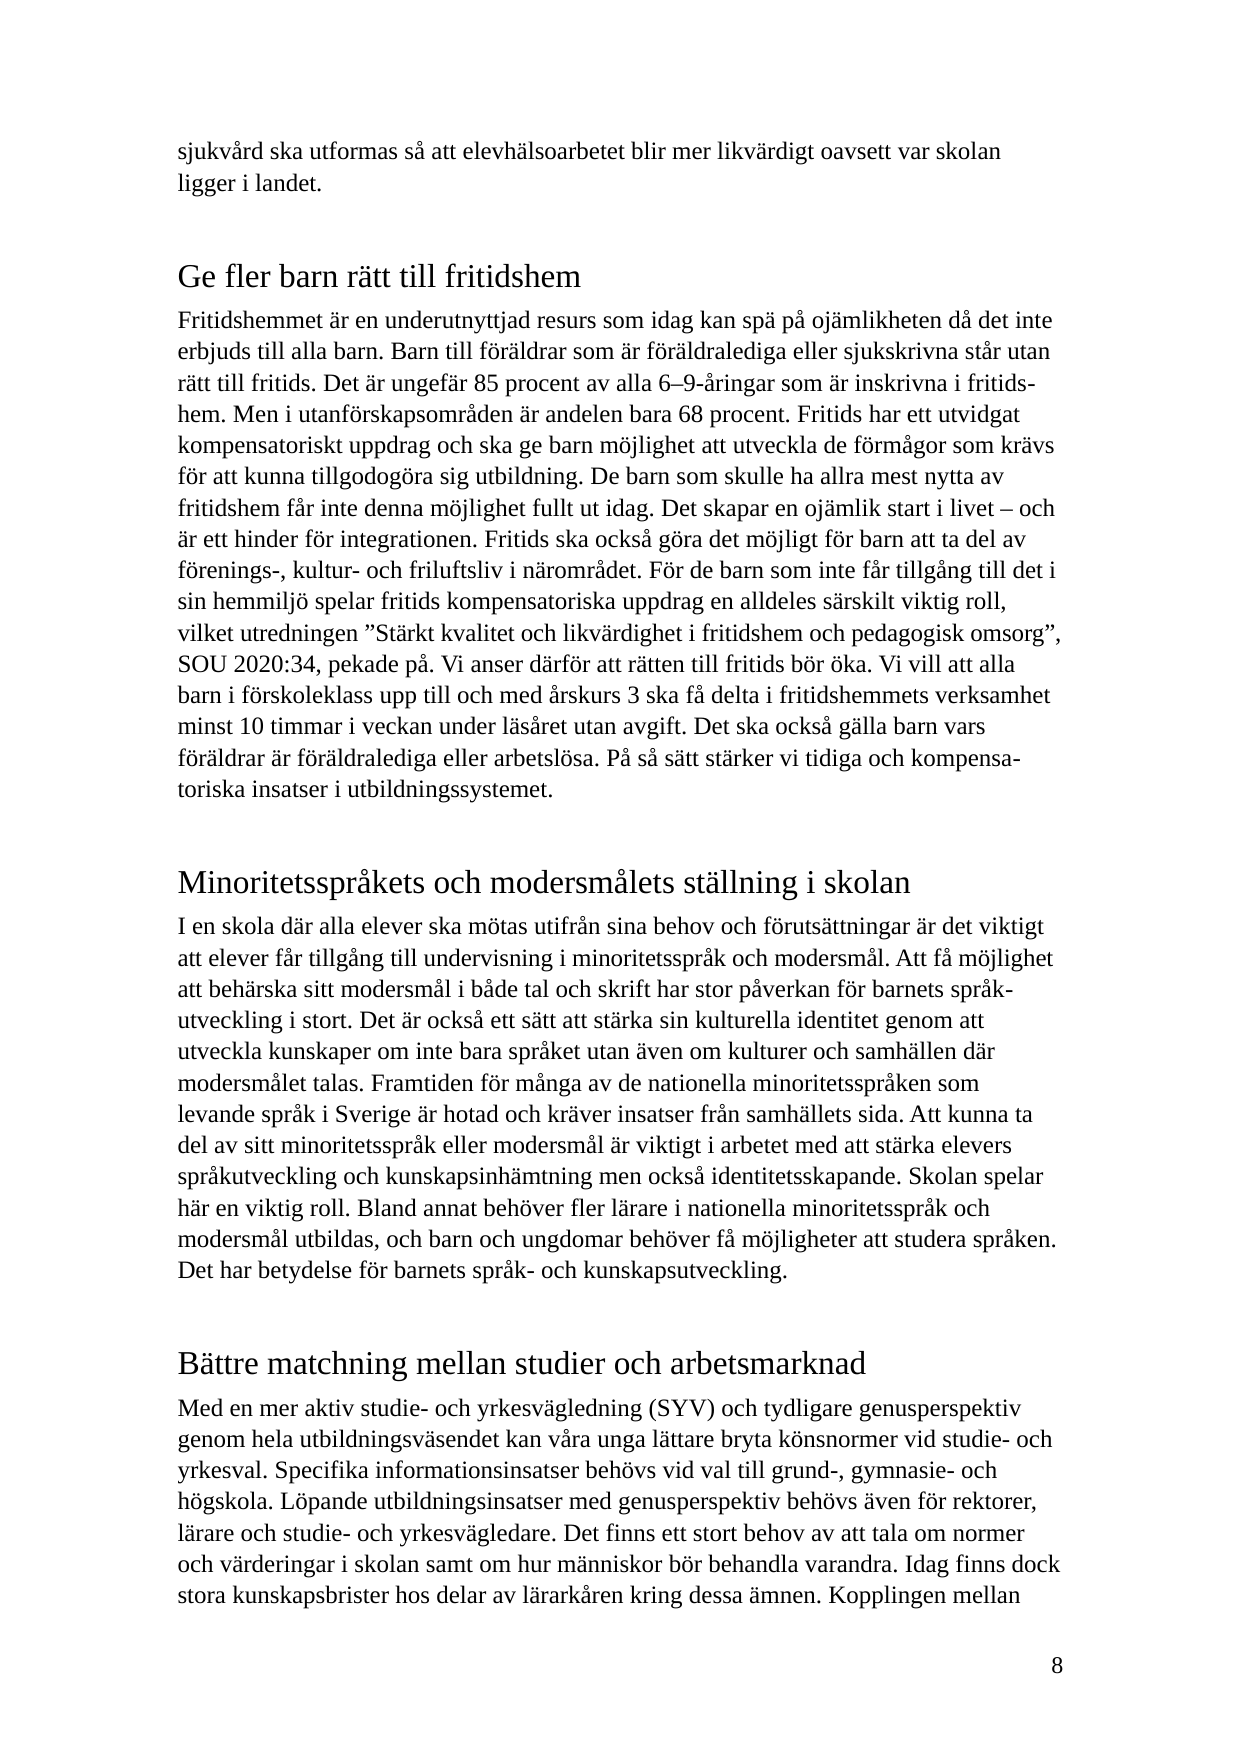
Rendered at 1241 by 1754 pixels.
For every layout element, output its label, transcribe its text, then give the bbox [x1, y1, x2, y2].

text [177, 134, 1063, 196]
subtitle Ge fler barn rätt till fritidshem [177, 259, 1063, 294]
subtitle Minoritetsspråkets och modersmålets ställning i skolan [177, 865, 1063, 901]
text I en skola där alla elever ska mötas utifrån sina behov och förutsättningar är det viktigt att elever får tillgång till undervisning i minoritetsspråk och modersmål. Att få möjlighet att behärska sitt modersmål i både tal och skrift har stor påverkan för barnets språkutveckling i stort. Det är också ett sätt att stärka sin kulturella identitet genom att utveckla kunskaper om inte bara språket utan även om kulturer och samhällen där modersmålet talas. Framtiden för många av de nationella minoritetsspråken som levande språk i Sverige är hotad och kräver insatser från samhällets sida. Att kunna ta del av sitt minoritetsspråk eller modersmål är viktigt i arbetet med att stärka elevers språkutveckling och kunskapsinhämtning men också identitetsskapande. Skolan spelar här en viktig roll. Bland annat behöver fler lärare i nationella minoritetsspråk och modersmål utbildas, och barn och ungdomar behöver få möjligheter att studera språken. Det har betydelse för barnets språk- och kunskapsutveckling. [177, 909, 1063, 1284]
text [177, 1390, 1063, 1609]
subtitle Bättre matchning mellan studier och arbetsmarknad [177, 1346, 1063, 1382]
text Fritidshemmet är en underutnyttjad resurs som idag kan spä på ojämlikheten då det inte erbjuds till alla barn. Barn till föräldrar som är föräldralediga eller sjukskrivna står utan rätt till fritids. Det är ungefär 85 procent av alla 6–9-åringar som är inskrivna i fritidshem. Men i utanförskapsområden är andelen bara 68 procent. Fritids har ett utvidgat kompensatoriskt uppdrag och ska ge barn möjlighet att utveckla de förmågor som krävs för att kunna tillgodogöra sig utbildning. De barn som skulle ha allra mest nytta av fritidshem får inte denna möjlighet fullt ut idag. Det skapar en ojämlik start i livet – och är ett hinder för integrationen. Fritids ska också göra det möjligt för barn att ta del av förenings-, kultur- och friluftsliv i närområdet. För de barn som inte får tillgång till det i sin hemmiljö spelar fritids kompensatoriska uppdrag en alldeles särskilt viktig roll, vilket utredningen ”Stärkt kvalitet och likvärdighet i fritidshem och pedagogisk omsorg”, SOU 2020:34, pekade på. Vi anser därför att rätten till fritids bör öka. Vi vill att alla barn i förskoleklass upp till och med årskurs 3 ska få delta i fritidshemmets verksamhet minst 10 timmar i veckan under läsåret utan avgift. Det ska också gälla barn vars föräldrar är föräldralediga eller arbetslösa. På så sätt stärker vi tidiga och kompensatoriska insatser i utbildningssystemet. [177, 303, 1063, 803]
